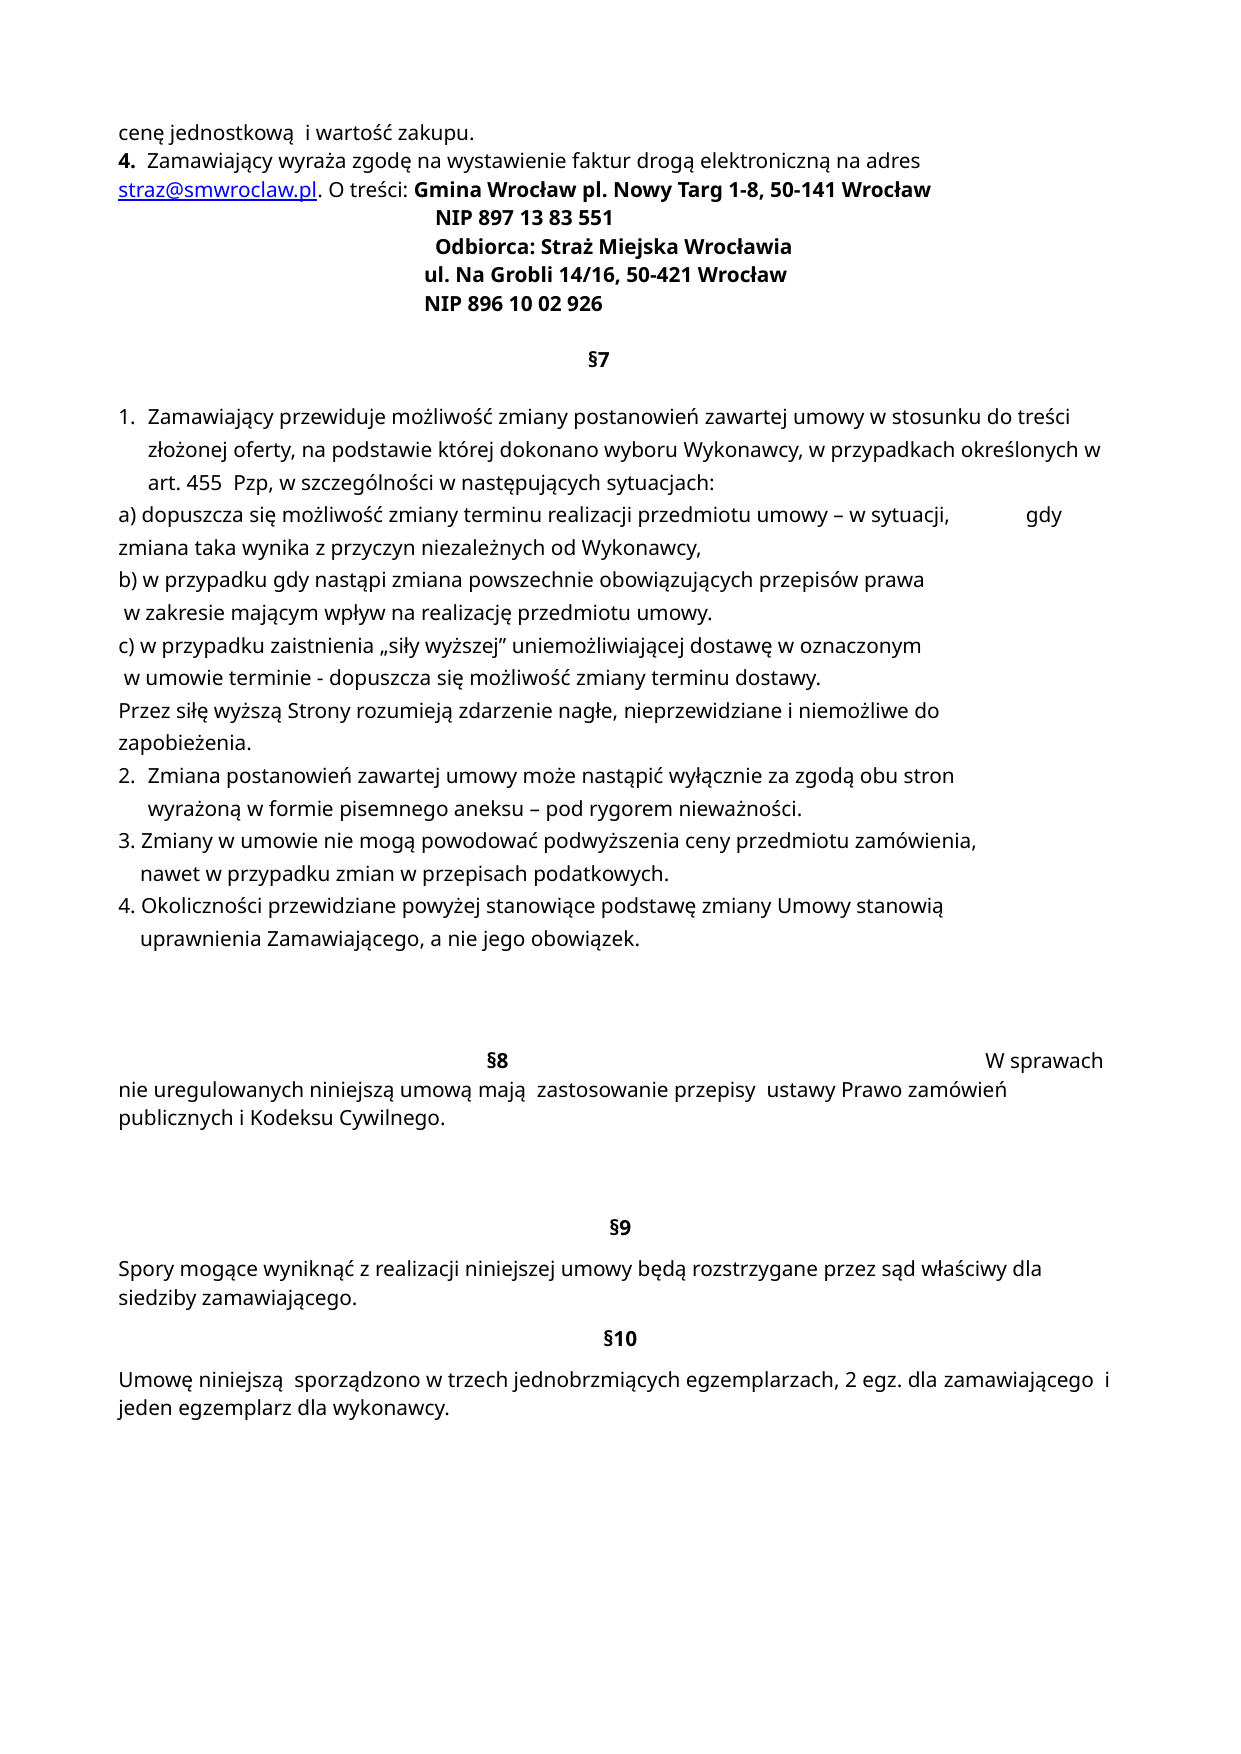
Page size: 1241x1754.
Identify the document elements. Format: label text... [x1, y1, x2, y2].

text Przez siłę wyższą Strony rozumieją zdarzenie nagłe, nieprzewidziane i niemożliwe do zapobieżenia. [118, 696, 1122, 757]
text 4. Okoliczności przewidziane powyżej stanowiące podstawę zmiany Umowy stanowią [118, 892, 1122, 920]
text b) w przypadku gdy nastąpi zmiana powszechnie obowiązujących przepisów prawa [118, 566, 1122, 594]
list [118, 118, 1122, 147]
text wyrażoną w formie pisemnego aneksu – pod rygorem nieważności. [148, 794, 1122, 822]
text Umowę niniejszą sporządzono w trzech jednobrzmiących egzemplarzach, 2 egz. dla zamawiającego i jeden egzemplarz dla wykonawcy. [118, 1365, 1122, 1422]
text NIP 897 13 83 551 [118, 203, 1122, 232]
text §8 W sprawach nie uregulowanych niniejszą umową mają zastosowanie przepisy ustawy Prawo zamówień publicznych i Kodeksu Cywilnego. [118, 1046, 1122, 1132]
text a) dopuszcza się możliwość zmiany terminu realizacji przedmiotu umowy – w sytuacji, gdy zmiana taka wynika z przyczyn niezależnych od Wykonawcy, [118, 500, 1122, 561]
text ul. Na Grobli 14/16, 50-421 Wrocław [118, 260, 1122, 289]
text c) w przypadku zaistnienia „siły wyższej” uniemożliwiającej dostawę w oznaczonym [118, 631, 1122, 659]
text w umowie terminie - dopuszcza się możliwość zmiany terminu dostawy. [118, 663, 1122, 692]
text 3. Zmiany w umowie nie mogą powodować podwyższenia ceny przedmiotu zamówienia, [118, 826, 1122, 855]
list Zmiana postanowień zawartej umowy może nastąpić wyłącznie za zgodą obu stron [118, 761, 1122, 789]
text Spory mogące wyniknąć z realizacji niniejszej umowy będą rozstrzygane przez sąd właściwy dla siedziby zamawiającego. [118, 1254, 1122, 1311]
text w zakresie mającym wpływ na realizację przedmiotu umowy. [118, 598, 1122, 627]
list Zamawiający przewiduje możliwość zmiany postanowień zawartej umowy w stosunku do treści złożonej oferty, na podstawie której dokonano wyboru Wykonawcy, w przypadkach określonych w art. 455 Pzp, w szczególności w następujących sytuacjach: [118, 402, 1122, 496]
text 4. Zamawiający wyraża zgodę na wystawienie faktur drogą elektroniczną na adres straz@smwroclaw.pl. O treści: Gmina Wrocław pl. Nowy Targ 1-8, 50-141 Wrocław [118, 147, 1122, 203]
text NIP 896 10 02 926 [118, 289, 1122, 317]
text Odbiorca: Straż Miejska Wrocławia [118, 232, 1122, 260]
text uprawnienia Zamawiającego, a nie jego obowiązek. [118, 924, 1122, 953]
text §10 [118, 1324, 1122, 1352]
text nawet w przypadku zmian w przepisach podatkowych. [118, 859, 1122, 887]
text §7 [118, 346, 1122, 374]
text §9 [118, 1213, 1122, 1242]
